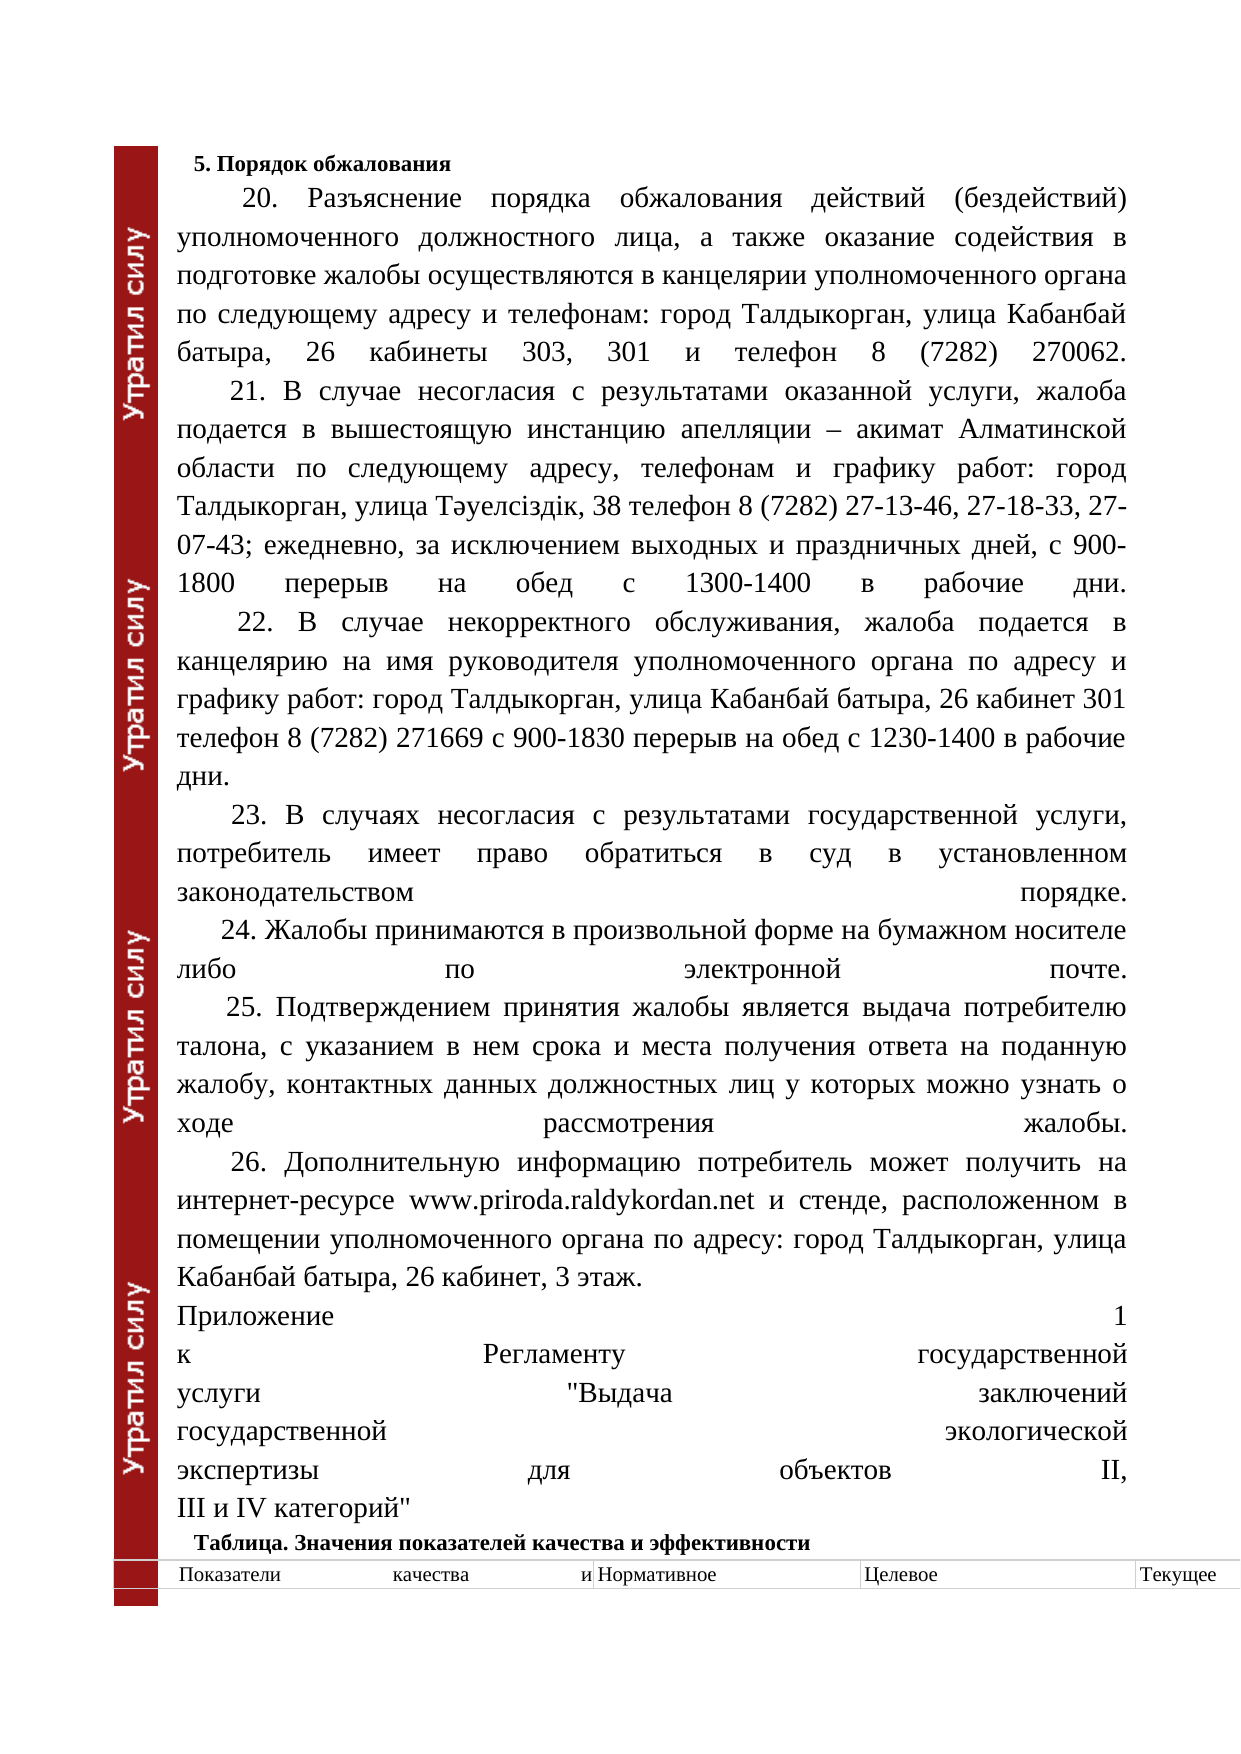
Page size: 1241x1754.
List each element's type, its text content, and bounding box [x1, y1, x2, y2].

text Приложение 1 к Регламенту государственной услуги "Выдача заключений государственной экологической экспертизы для объектов II, III и IV категорий" [112, 1298, 1128, 1524]
table_header Целевое значение показателя в последующем году [861, 1561, 1135, 1588]
table_header Нормативное значение показателя [594, 1561, 860, 1588]
picture [114, 1293, 158, 1298]
table_header Текущее значение показателя в отчетном году [1136, 1561, 1240, 1588]
picture [114, 176, 158, 180]
table_header Показатели качества и эффективности [114, 1561, 593, 1588]
text 20. Разъяснение порядка обжалования действий (бездействий) уполномоченного должностного лица, а также оказание содействия в подготовке жалобы осуществляются в канцелярии уполномоченного органа по следующему адресу и телефонам: город Талдыкорган, улица Кабанбай батыра, 26 кабинеты 303, 301 и телефон 8 (7282) 270062. 21. В случае несогласия с результатами оказанной услуги, жалоба подается в вышестоящую инстанцию апелляции – акимат Алматинской области по следующему адресу, телефонам и графику работ: город Талдыкорган, улица Тәуелсіздік, 38 телефон 8 (7282) 27-13-46, 27-18-33, 27-07-43; ежедневно, за исключением выходных и праздничных дней, с 900-1800 перерыв на обед с 1300-1400 в рабочие дни. 22. В случае некорректного обслуживания, жалоба подается в канцелярию на имя руководителя уполномоченного органа по адресу и графику работ: город Талдыкорган, улица Кабанбай батыра, 26 кабинет 301 телефон 8 (7282) 271669 с 900-1830 перерыв на обед с 1230-1400 в рабочие дни. 23. В случаях несогласия с результатами государственной услуги, потребитель имеет право обратиться в суд в установленном законодательством порядке. 24. Жалобы принимаются в произвольной форме на бумажном носителе либо по электронной почте. 25. Подтверждением принятия жалобы является выдача потребителю талона, с указанием в нем срока и места получения ответа на поданную жалобу, контактных данных должностных лиц у которых можно узнать о ходе рассмотрения жалобы. 26. Дополнительную информацию потребитель может получить на интернет-ресурсе www.рriroda.raldykordan.net и стенде, расположенном в помещении уполномоченного органа по адресу: город Талдыкорган, улица Кабанбай батыра, 26 кабинет, 3 этаж. [112, 180, 1128, 1293]
text Таблица. Значения показателей качества и эффективности [112, 1529, 1128, 1556]
picture [114, 1524, 158, 1529]
picture [114, 146, 158, 150]
picture [114, 1589, 158, 1606]
text 5. Порядок обжалования [112, 150, 1128, 176]
